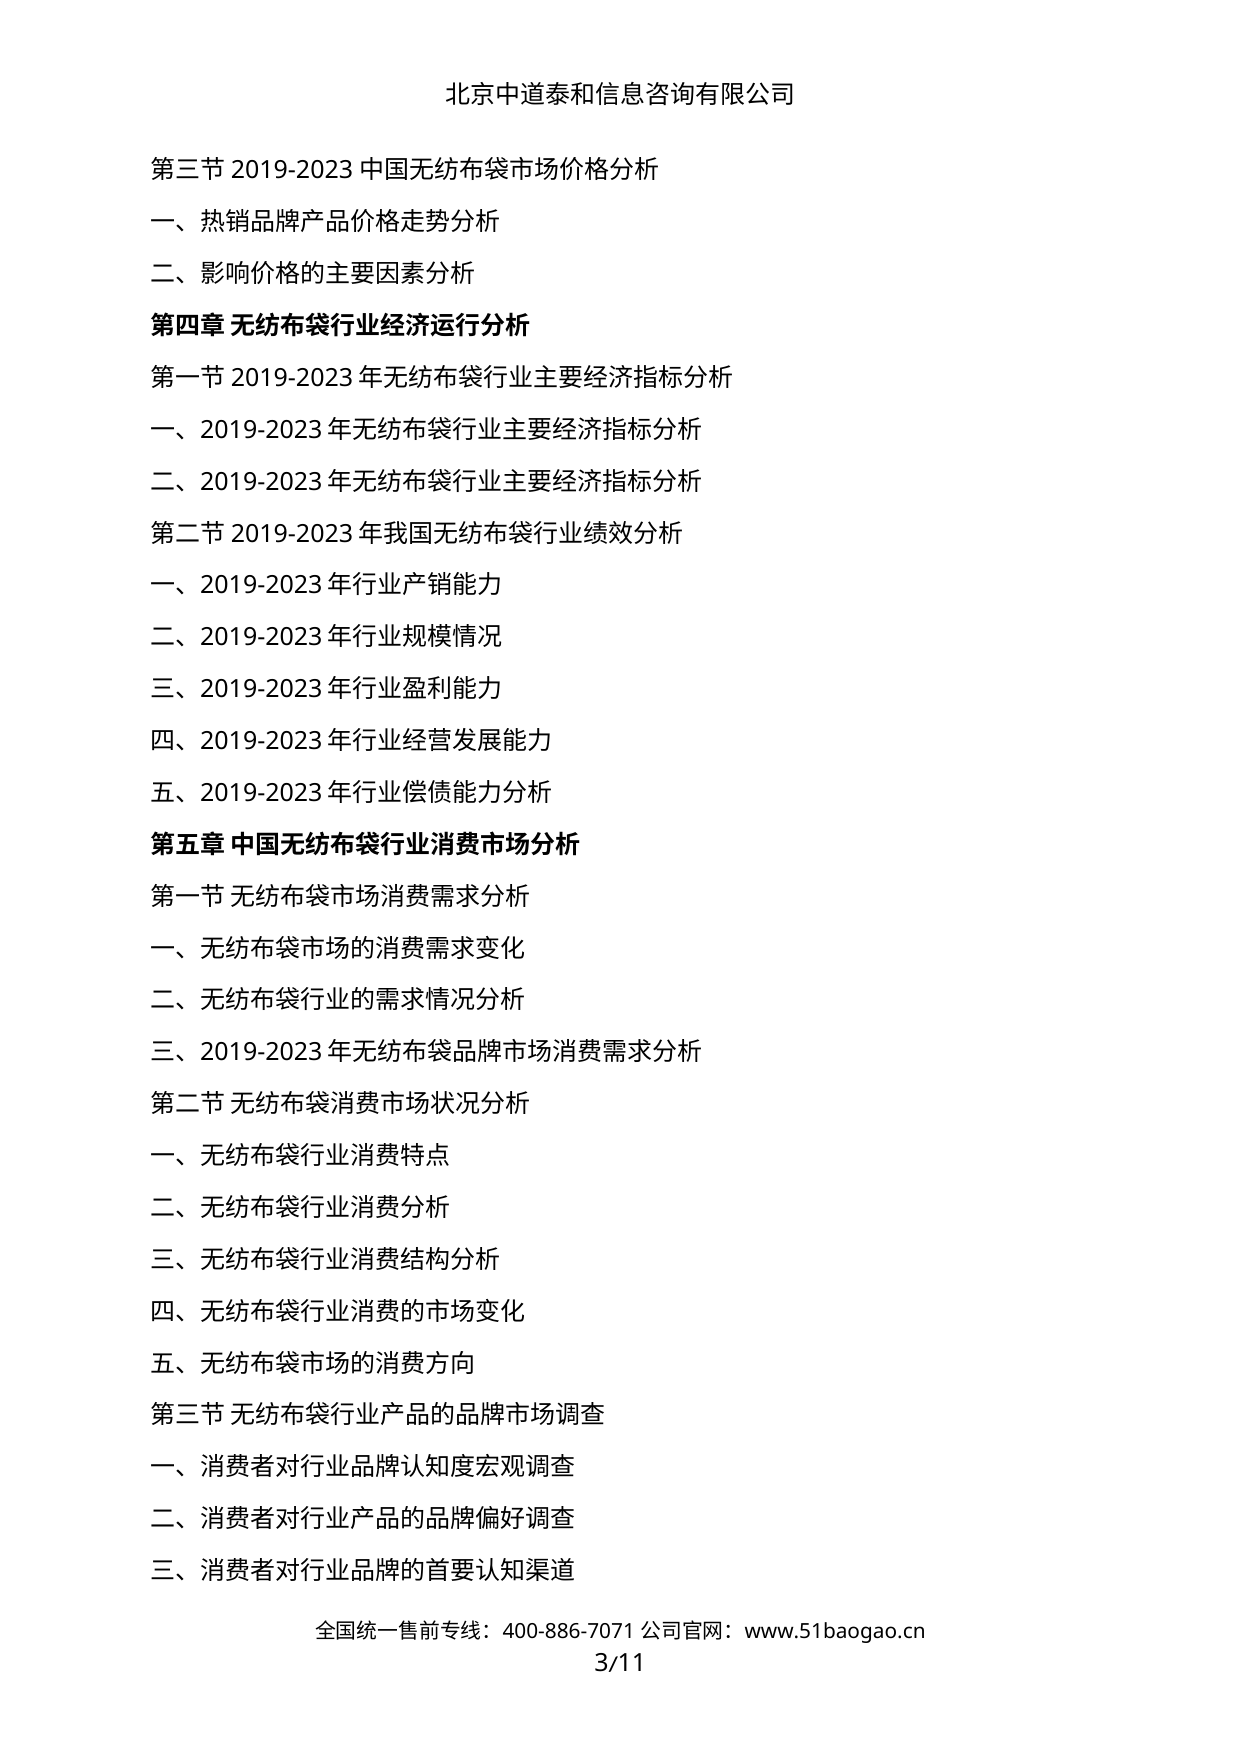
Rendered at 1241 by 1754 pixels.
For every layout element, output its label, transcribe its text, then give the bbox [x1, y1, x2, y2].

text 一、热销品牌产品价格走势分析 [150, 202, 1090, 238]
text 一、2019-2023年行业产销能力 [150, 565, 1090, 601]
text 三、2019-2023年无纺布袋品牌市场消费需求分析 [150, 1032, 1090, 1068]
text 一、2019-2023年无纺布袋行业主要经济指标分析 [150, 409, 1090, 446]
text 一、无纺布袋市场的消费需求变化 [150, 928, 1090, 964]
text 第一节 无纺布袋市场消费需求分析 [150, 876, 1090, 912]
text 五、无纺布袋市场的消费方向 [150, 1343, 1090, 1379]
text 五、2019-2023年行业偿债能力分析 [150, 772, 1090, 809]
text 第三节 无纺布袋行业产品的品牌市场调查 [150, 1395, 1090, 1431]
text 二、无纺布袋行业的需求情况分析 [150, 980, 1090, 1016]
text 二、2019-2023年行业规模情况 [150, 617, 1090, 653]
text 第一节 2019-2023年无纺布袋行业主要经济指标分析 [150, 357, 1090, 394]
text 三、消费者对行业品牌的首要认知渠道 [150, 1551, 1090, 1587]
text 三、无纺布袋行业消费结构分析 [150, 1239, 1090, 1276]
text 第四章 无纺布袋行业经济运行分析 [150, 306, 1090, 342]
text 二、影响价格的主要因素分析 [150, 254, 1090, 290]
text 四、2019-2023年行业经营发展能力 [150, 721, 1090, 757]
text 一、无纺布袋行业消费特点 [150, 1136, 1090, 1172]
text 二、消费者对行业产品的品牌偏好调查 [150, 1499, 1090, 1535]
text 一、消费者对行业品牌认知度宏观调查 [150, 1447, 1090, 1483]
text 三、2019-2023年行业盈利能力 [150, 669, 1090, 705]
text 第三节 2019-2023 中国无纺布袋市场价格分析 [150, 150, 1090, 186]
text 第二节 无纺布袋消费市场状况分析 [150, 1084, 1090, 1120]
text 二、2019-2023年无纺布袋行业主要经济指标分析 [150, 461, 1090, 497]
text 第五章 中国无纺布袋行业消费市场分析 [150, 824, 1090, 861]
text 四、无纺布袋行业消费的市场变化 [150, 1291, 1090, 1327]
text 第二节 2019-2023年我国无纺布袋行业绩效分析 [150, 513, 1090, 549]
text 二、无纺布袋行业消费分析 [150, 1187, 1090, 1224]
